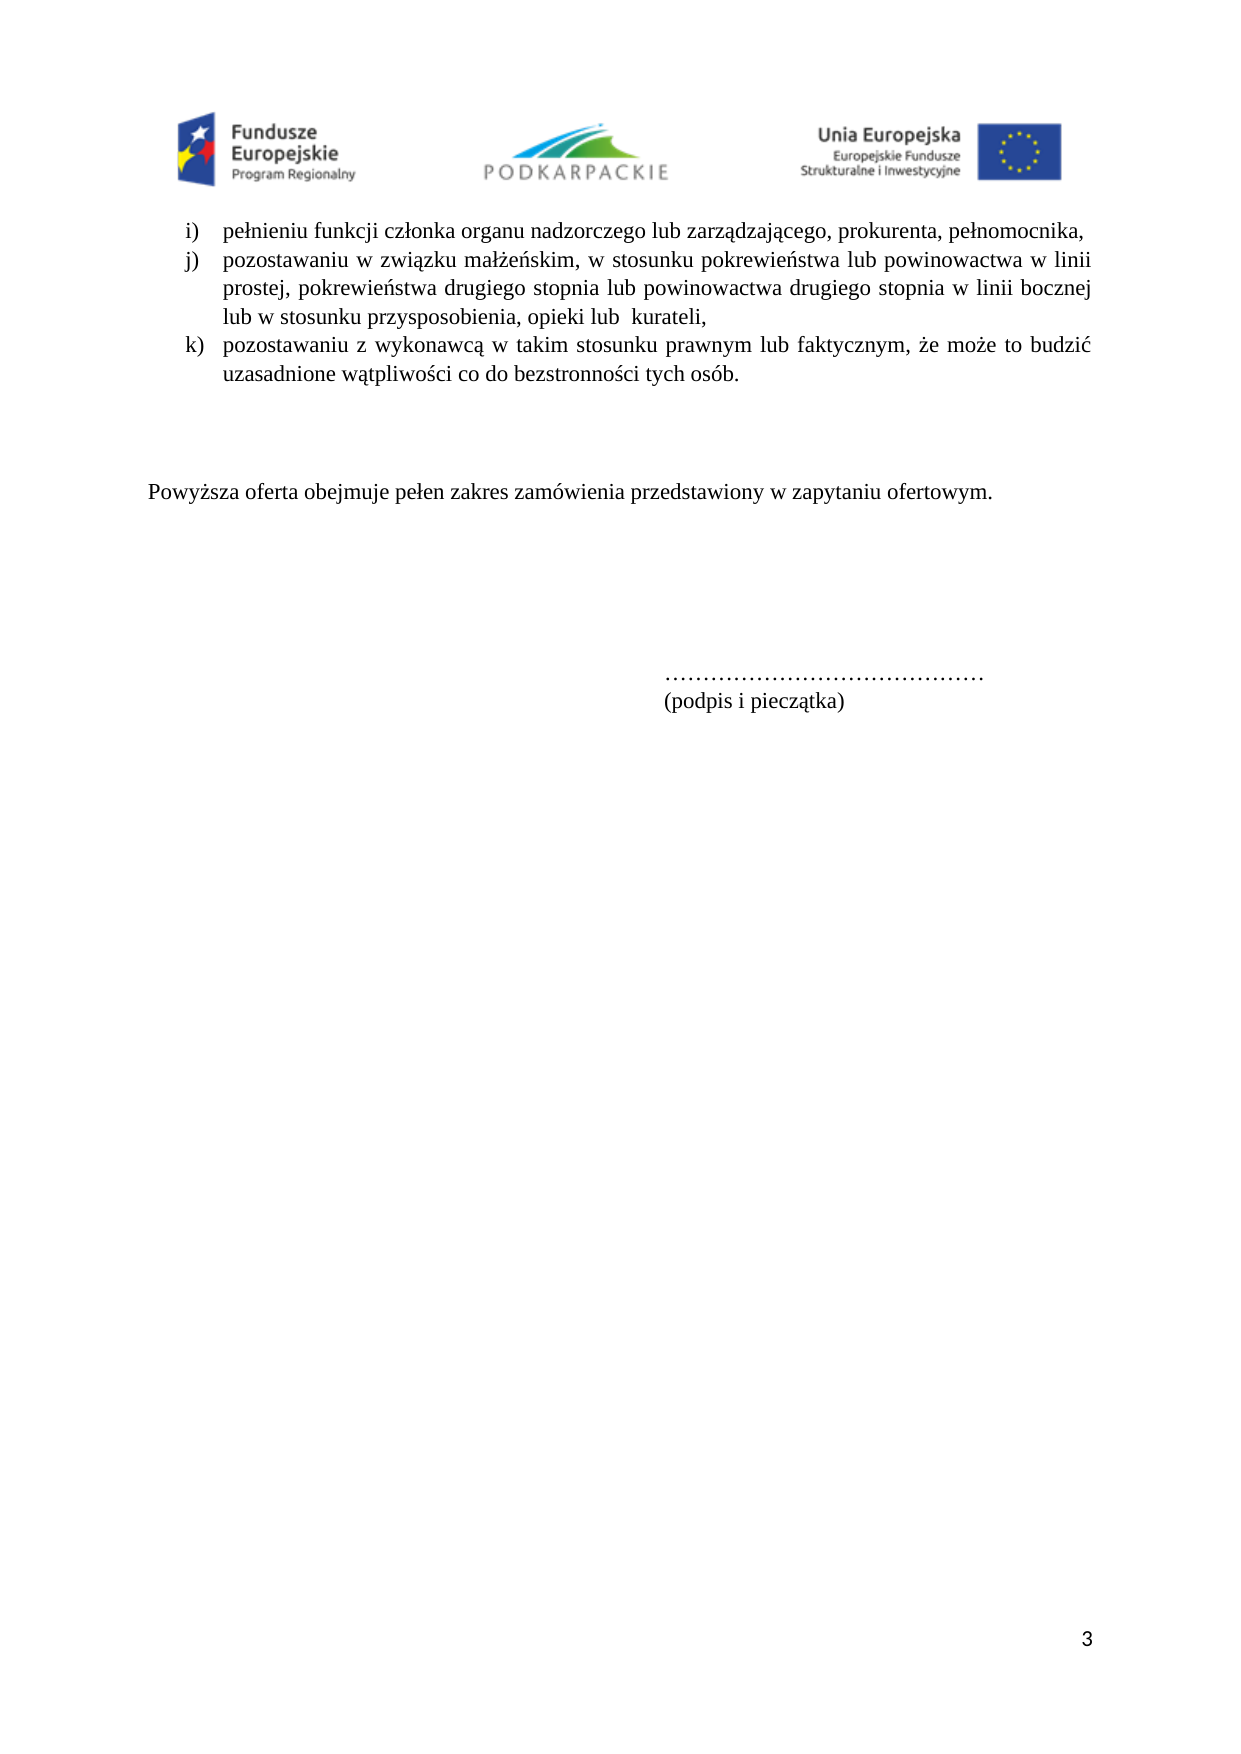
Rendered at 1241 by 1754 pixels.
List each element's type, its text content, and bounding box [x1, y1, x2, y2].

list pełnieniu funkcji członka organu nadzorczego lub zarządzającego, prokurenta, pełnomocnika, [185, 218, 1093, 244]
list pozostawaniu w związku małżeńskim, w stosunku pokrewieństwa lub powinowactwa w linii prostej, pokrewieństwa drugiego stopnia lub powinowactwa drugiego stopnia w linii bocznej lub w stosunku przysposobienia, opieki lub kurateli, [185, 246, 1093, 329]
picture [147, 92, 1093, 218]
text …………………………………… (podpis i pieczątka) [148, 659, 1093, 714]
text Powyższa oferta obejmuje pełen zakres zamówienia przedstawiony w zapytaniu ofertowym. [148, 478, 1093, 505]
list pozostawaniu z wykonawcą w takim stosunku prawnym lub faktycznym, że może to budzić uzasadnione wątpliwości co do bezstronności tych osób. [185, 331, 1093, 386]
